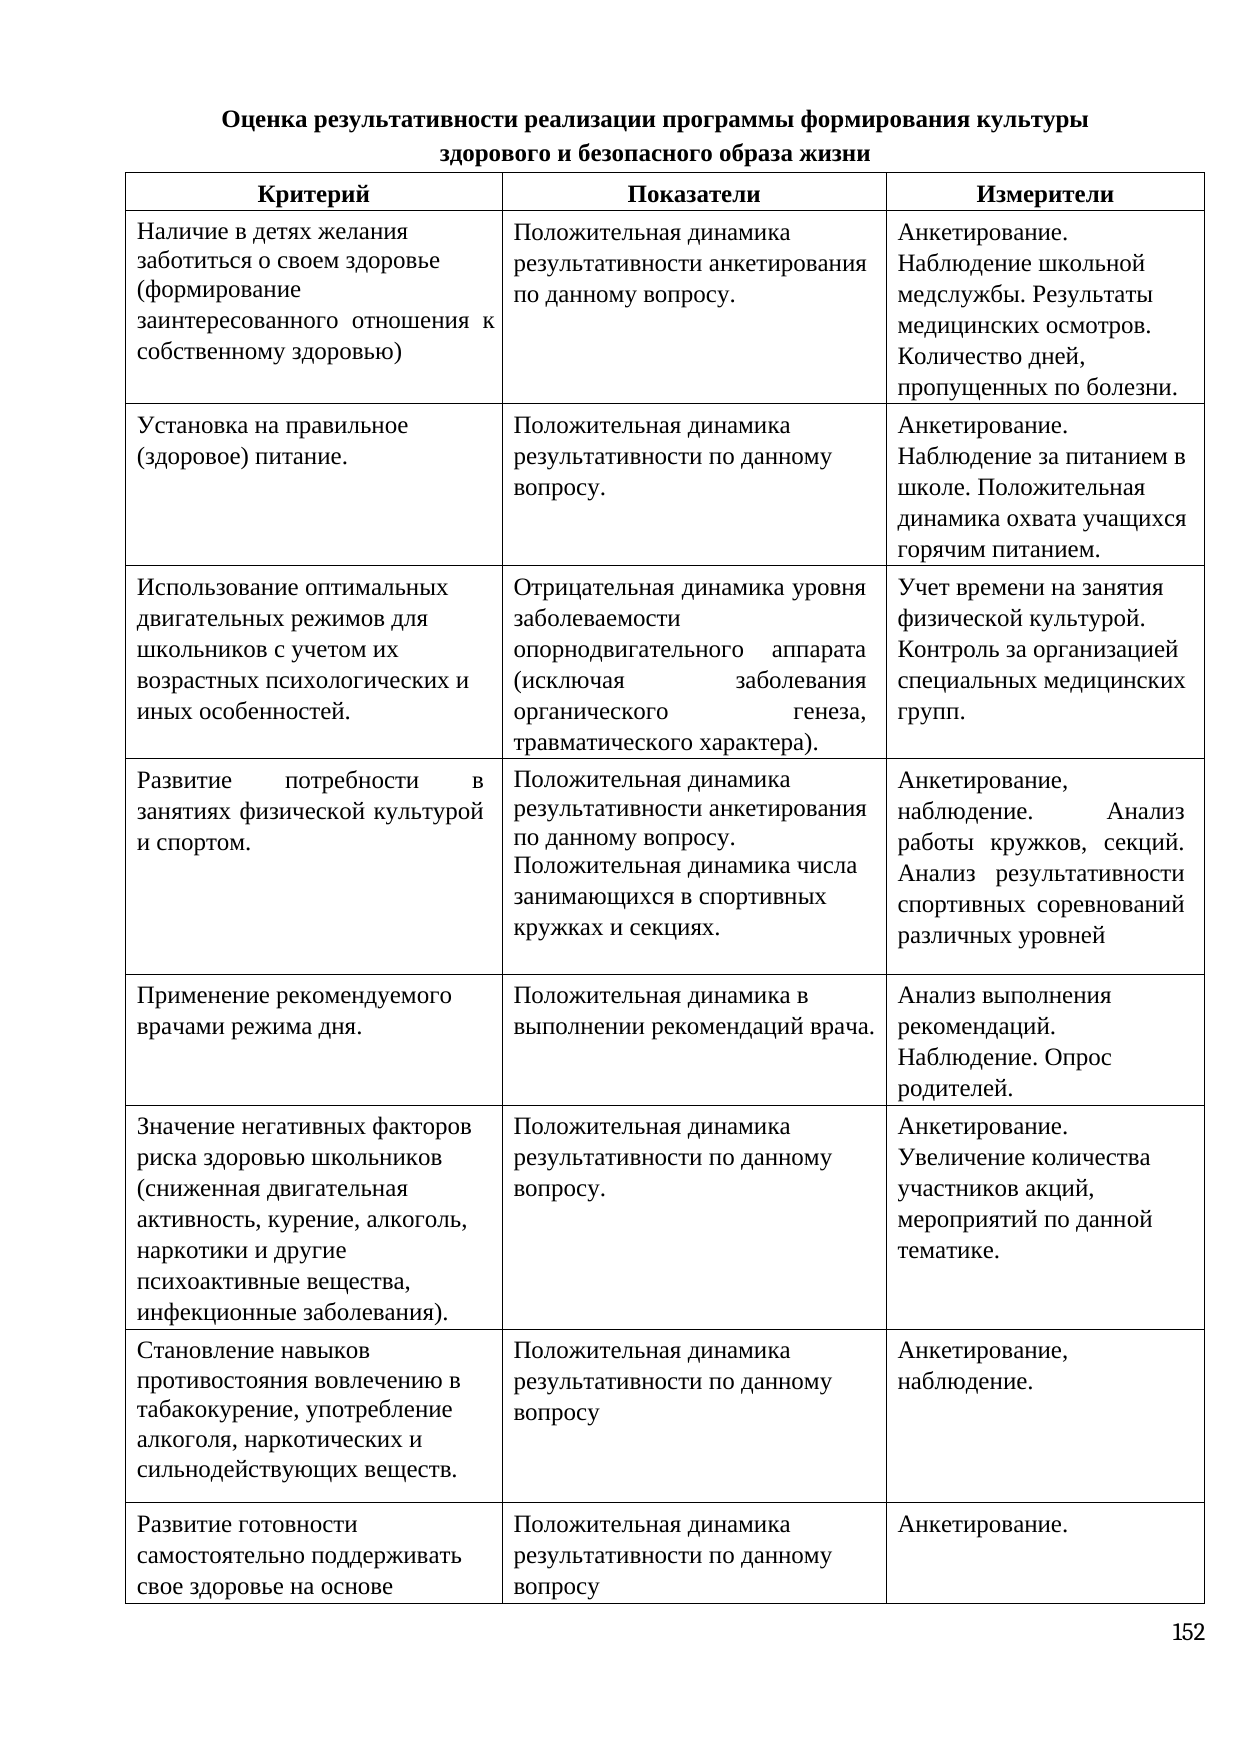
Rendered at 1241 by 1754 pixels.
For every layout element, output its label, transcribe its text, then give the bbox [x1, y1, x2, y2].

table_cell Анализ выполнения рекомендаций. Наблюдение. Опрос родителей. [887, 975, 1204, 1104]
table_cell Анкетирование, наблюдение. [887, 1330, 1204, 1502]
table_header Показатели [503, 173, 886, 210]
table_cell Развитие потребности в занятиях физической культурой и спортом. [126, 759, 502, 973]
table_cell Положительная динамика результативности по данному вопросу [503, 1330, 886, 1502]
table_cell Анкетирование. Наблюдение школьной медслужбы. Результаты медицинских осмотров. Количество дней, пропущенных по болезни. [887, 211, 1204, 403]
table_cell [503, 1503, 886, 1603]
table_cell Анкетирование, наблюдение. Анализ работы кружков, секций. Анализ результативности спортивных соревнований различных уровней [887, 759, 1204, 973]
table_cell Анкетирование. Наблюдение за питанием в школе. Положительная динамика охвата учащихся горячим питанием. [887, 404, 1204, 565]
table_cell Анкетирование. [887, 1503, 1204, 1603]
table_cell Анкетирование. Увеличение количества участников акций, мероприятий по данной тематике. [887, 1106, 1204, 1328]
table_cell Отрицательная динамика уровня заболеваемости опорнодвигательного аппарата (исключая заболевания органического генеза, травматического характера). [503, 566, 886, 758]
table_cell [126, 1503, 502, 1603]
table_cell Учет времени на занятия физической культурой. Контроль за организацией специальных медицинских групп. [887, 566, 1204, 758]
text Оценка результативности реализации программы формирования культуры здорового и безопасного образа жизни [177, 104, 1133, 167]
table_cell Использование оптимальных двигательных режимов для школьников с учетом их возрастных психологических и иных особенностей. [126, 566, 502, 758]
table_cell Становление навыков противостояния вовлечению в табакокурение, употребление алкоголя, наркотических и сильнодействующих веществ. [126, 1330, 502, 1502]
table_cell Применение рекомендуемого врачами режима дня. [126, 975, 502, 1104]
table_cell Положительная динамика результативности анкетирования по данному вопросу. [503, 211, 886, 403]
table_cell Установка на правильное (здоровое) питание. [126, 404, 502, 565]
table_header Измерители [887, 173, 1204, 210]
table_cell Наличие в детях желания заботиться о своем здоровье (формирование заинтересованного отношения к собственному здоровью) [126, 211, 502, 403]
table_cell Положительная динамика результативности по данному вопросу. [503, 1106, 886, 1328]
table_header Критерий [126, 173, 502, 210]
table_cell Положительная динамика результативности анкетирования по данному вопросу. Положительная динамика числа занимающихся в спортивных кружках и секциях. [503, 759, 886, 973]
table_cell Положительная динамика в выполнении рекомендаций врача. [503, 975, 886, 1104]
table_cell Положительная динамика результативности по данному вопросу. [503, 404, 886, 565]
table_cell Значение негативных факторов риска здоровью школьников (сниженная двигательная активность, курение, алкоголь, наркотики и другие психоактивные вещества, инфекционные заболевания). [126, 1106, 502, 1328]
